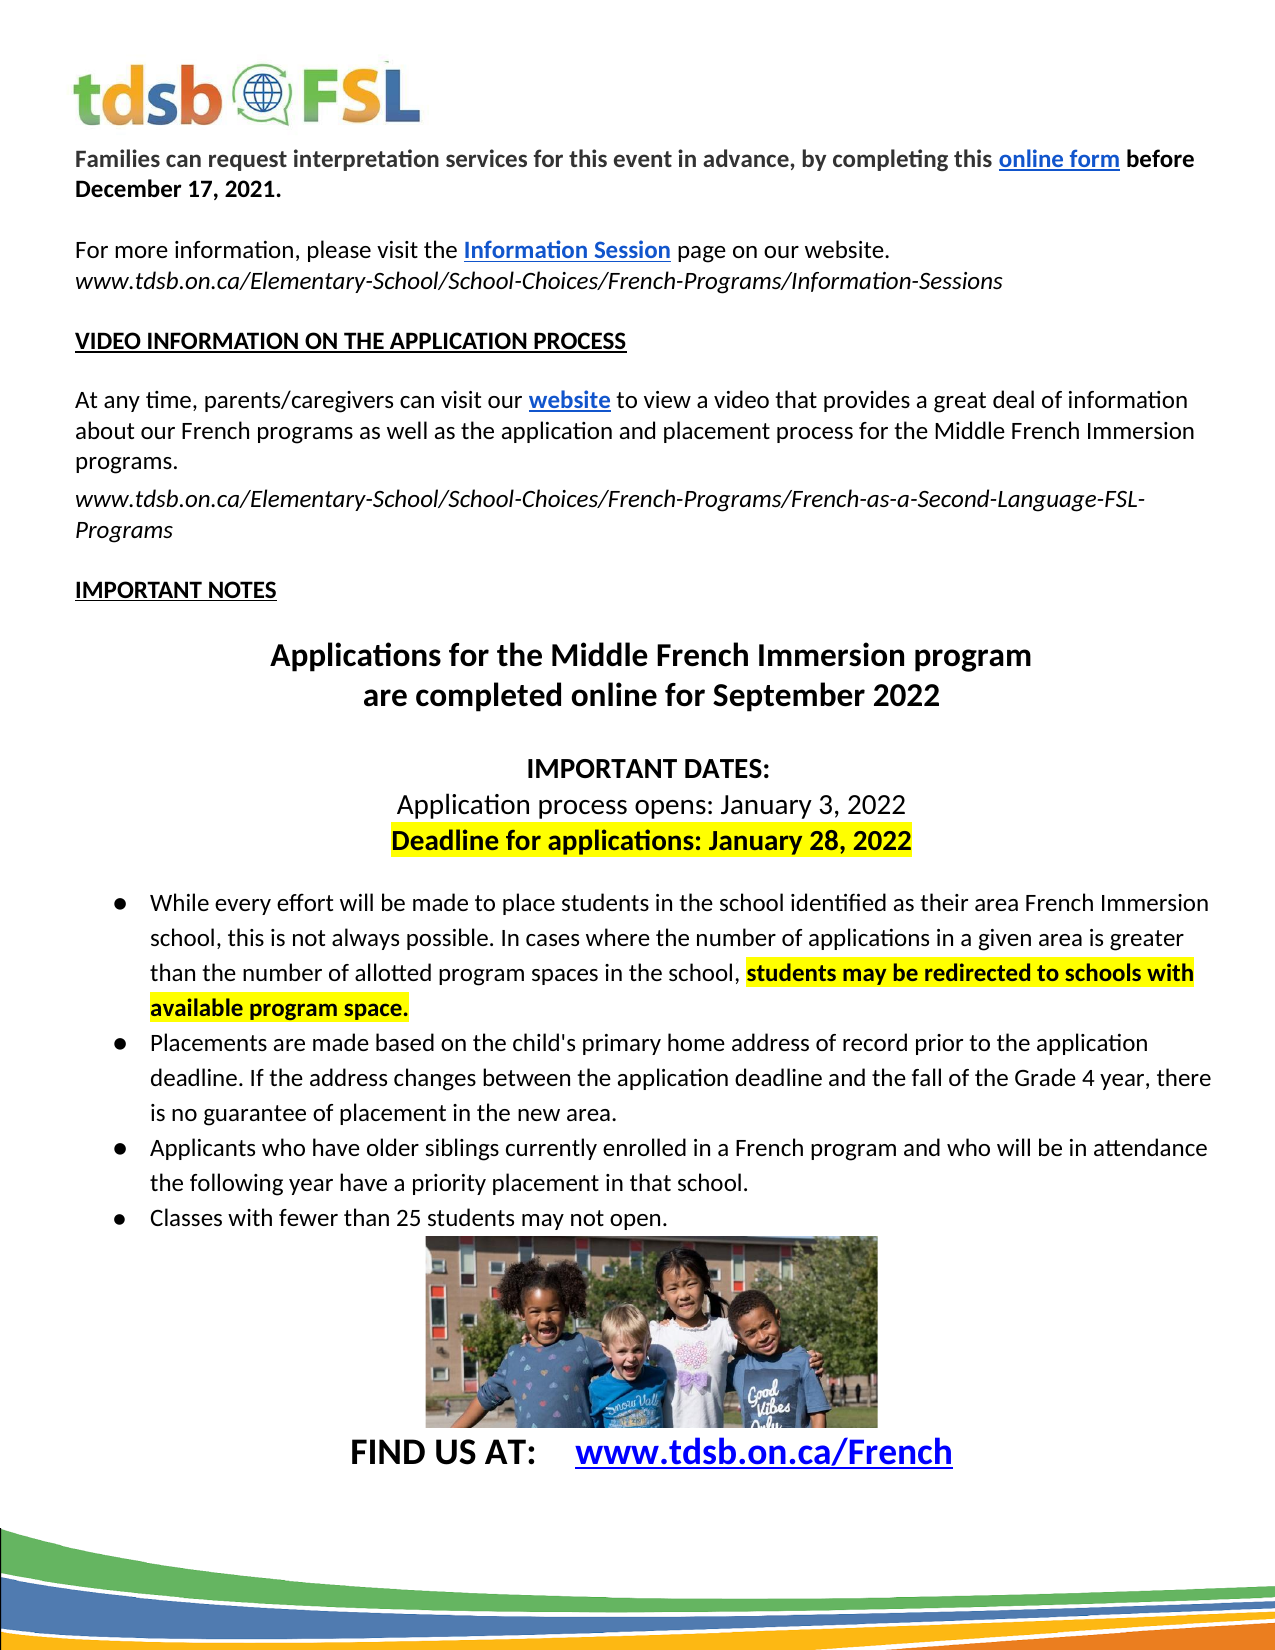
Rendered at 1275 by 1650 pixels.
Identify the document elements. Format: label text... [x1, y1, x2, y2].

text Families can request interpretation services for this event in advance, by completing this online form before December 17, 2021. [75, 143, 1228, 204]
text For more information, please visit the Information Session page on our website. [75, 234, 1228, 265]
picture [0, 1528, 1275, 1650]
subtitle VIDEO INFORMATION ON THE APPLICATION PROCESS [75, 325, 1228, 355]
list Applicants who have older siblings currently enrolled in a French program and who will be in attendance the following year have a priority placement in that school. [112, 1132, 1228, 1197]
subtitle IMPORTANT NOTES [75, 574, 1228, 604]
picture [65, 45, 436, 143]
text IMPORTANT DATES: Application process opens: January 3, 2022 Deadline for applications: January 28, 2022 [75, 751, 1228, 857]
text At any time, parents/caregivers can visit our website to view a video that provides a great deal of information about our French programs as well as the application and placement process for the Middle French Immersion programs. [75, 384, 1228, 476]
text www.tdsb.on.ca/Elementary-School/School-Choices/French-Programs/French-as-a-Second-Language-FSL-Programs [173, 484, 1228, 545]
text FIND US AT: www.tdsb.on.ca/French [75, 1428, 1228, 1474]
list Classes with fewer than 25 students may not open. [112, 1202, 1228, 1232]
picture [425, 1236, 878, 1428]
text www.tdsb.on.ca/Elementary-School/School-Choices/French-Programs/Information-Sessions [75, 265, 1228, 296]
text are completed online for September 2022 [75, 674, 1228, 715]
list Placements are made based on the child's primary home address of record prior to the application deadline. If the address changes between the application deadline and the fall of the Grade 4 year, there is no guarantee of placement in the new area. [112, 1027, 1228, 1127]
text Applications for the Middle French Immersion program [75, 633, 1228, 674]
list While every effort will be made to place students in the school identified as their area French Immersion school, this is not always possible. In cases where the number of applications in a given area is greater than the number of allotted program spaces in the school, students may be redirected to schools with available program space. [112, 887, 1228, 1022]
